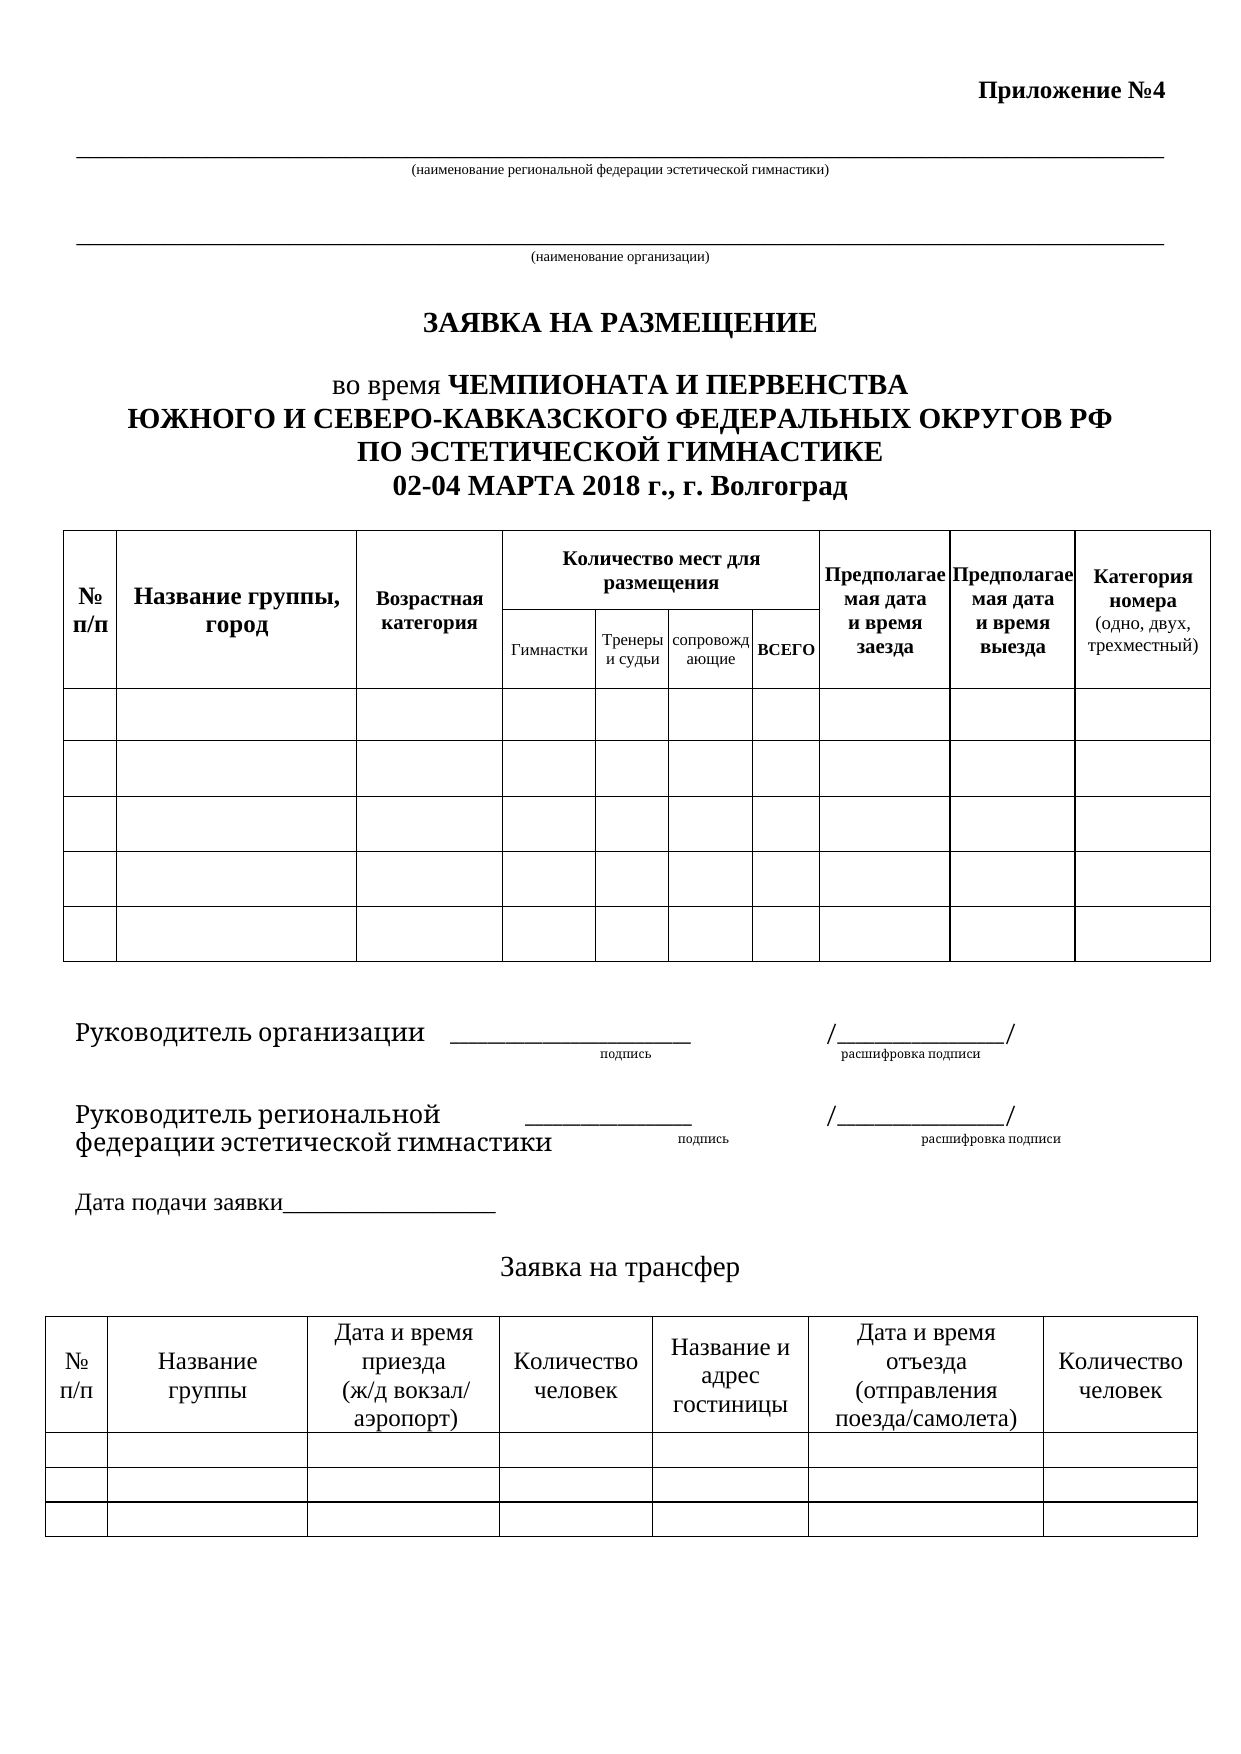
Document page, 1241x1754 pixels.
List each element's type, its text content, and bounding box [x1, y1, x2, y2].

table_cell [308, 1503, 499, 1536]
table_cell [820, 907, 949, 961]
table_cell [117, 907, 356, 961]
table_cell [753, 689, 819, 740]
table_cell [117, 852, 356, 906]
table_cell Тренеры и судьи [596, 610, 668, 688]
table_cell [653, 1503, 808, 1536]
table_cell [753, 797, 819, 851]
table_cell [108, 1433, 307, 1467]
table_cell [809, 1468, 1043, 1501]
table_cell [308, 1433, 499, 1467]
table_cell [951, 907, 1074, 961]
table_cell [669, 797, 752, 851]
table_cell [503, 797, 595, 851]
table_cell всего [753, 610, 819, 688]
table_header Название группы, город [117, 531, 356, 688]
table_cell [357, 907, 502, 961]
table_cell [1076, 852, 1210, 906]
table_cell [503, 907, 595, 961]
table_cell [669, 907, 752, 961]
table_header Количество человек [1044, 1317, 1197, 1432]
text Руководитель организации __________________________ /__________________/ [75, 1019, 1165, 1048]
text ЮЖНОГО И СЕВЕРО-КАВКАЗСКОГО ФЕДЕРАЛЬНЫХ ОКРУГОВ РФ [75, 401, 1165, 434]
table_cell [500, 1503, 652, 1536]
table_cell [951, 797, 1074, 851]
table_cell [64, 741, 116, 796]
table_cell [951, 689, 1074, 740]
table_cell [1076, 689, 1210, 740]
table_cell [753, 741, 819, 796]
table_cell [46, 1503, 107, 1536]
table_cell [117, 689, 356, 740]
text (наименование региональной федерации эстетической гимнастики) [75, 161, 1165, 190]
table_cell [596, 797, 668, 851]
text (наименование организации) [75, 247, 1165, 276]
table_header Дата и время приезда (ж/д вокзал/ аэропорт) [308, 1317, 499, 1432]
text _______________________________________________________________________________________ [75, 132, 1165, 161]
text федерации эстетической гимнастики подпись расшифровка подписи [75, 1129, 1165, 1158]
text Руководитель региональной __________________ /__________________/ [75, 1101, 1165, 1129]
table_cell [596, 689, 668, 740]
table_header Дата и время отъезда (отправления поезда/самолета) [809, 1317, 1043, 1432]
table_cell [753, 907, 819, 961]
text _______________________________________________________________________________________ [75, 219, 1165, 247]
table_header № п/п [64, 531, 116, 688]
table_cell [503, 741, 595, 796]
table_cell [809, 1503, 1043, 1536]
table_cell [820, 689, 949, 740]
table_cell [46, 1468, 107, 1501]
table_cell [357, 689, 502, 740]
table_cell Гимнастки [503, 610, 595, 688]
text Дата подачи заявки_________________ [75, 1187, 1165, 1216]
table_cell [117, 797, 356, 851]
table_cell [46, 1433, 107, 1467]
table_cell [653, 1433, 808, 1467]
table_cell [500, 1433, 652, 1467]
table_cell [1076, 741, 1210, 796]
table_cell [357, 797, 502, 851]
table_cell [820, 741, 949, 796]
table_cell [951, 852, 1074, 906]
table_cell [669, 741, 752, 796]
text 02-04 МАРТА 2018 г., г. Волгоград [75, 468, 1165, 501]
table_cell [500, 1468, 652, 1501]
text ПО ЭСТЕТИЧЕСКОЙ ГИМНАСТИКЕ [75, 434, 1165, 468]
table_header Название и адрес гостиницы [653, 1317, 808, 1432]
table_header Предполагаемая дата и время заезда [820, 531, 949, 688]
table_cell [669, 689, 752, 740]
table_cell сопровождающие [669, 610, 752, 688]
table_header Количество мест для размещения [503, 531, 819, 609]
text во время ЧЕМПИОНАТА И ПЕРВЕНСТВА [75, 367, 1165, 401]
table_header Название группы [108, 1317, 307, 1432]
text подпись расшифровка подписи [75, 1048, 1165, 1072]
text Приложение №4 [75, 75, 1165, 104]
table_cell [1044, 1503, 1197, 1536]
table_cell [503, 852, 595, 906]
table_cell [108, 1503, 307, 1536]
table_header Категория номера (одно, двух, трехместный) [1076, 531, 1210, 688]
table_header Количество человек [500, 1317, 652, 1432]
table_cell [1076, 907, 1210, 961]
table_header Возрастная категория [357, 531, 502, 688]
table_cell [596, 907, 668, 961]
table_cell [357, 741, 502, 796]
table_cell [596, 852, 668, 906]
table_cell [1044, 1433, 1197, 1467]
table_cell [357, 852, 502, 906]
table_cell [753, 852, 819, 906]
table_cell [64, 907, 116, 961]
text Заявка на трансфер [75, 1249, 1165, 1283]
table_cell [64, 852, 116, 906]
table_cell [596, 741, 668, 796]
table_header № п/п [46, 1317, 107, 1432]
table_cell [64, 797, 116, 851]
table_cell [820, 797, 949, 851]
table_cell [820, 852, 949, 906]
table_header Предполагаемая дата и время выезда [951, 531, 1074, 688]
table_cell [809, 1433, 1043, 1467]
table_cell [64, 689, 116, 740]
text ЗАЯВКА НА РАЗМЕЩЕНИЕ [75, 305, 1165, 338]
table_cell [308, 1468, 499, 1501]
table_cell [108, 1468, 307, 1501]
table_cell [503, 689, 595, 740]
table_cell [117, 741, 356, 796]
table_cell [1076, 797, 1210, 851]
table_cell [669, 852, 752, 906]
table_cell [951, 741, 1074, 796]
table_cell [653, 1468, 808, 1501]
table_cell [1044, 1468, 1197, 1501]
